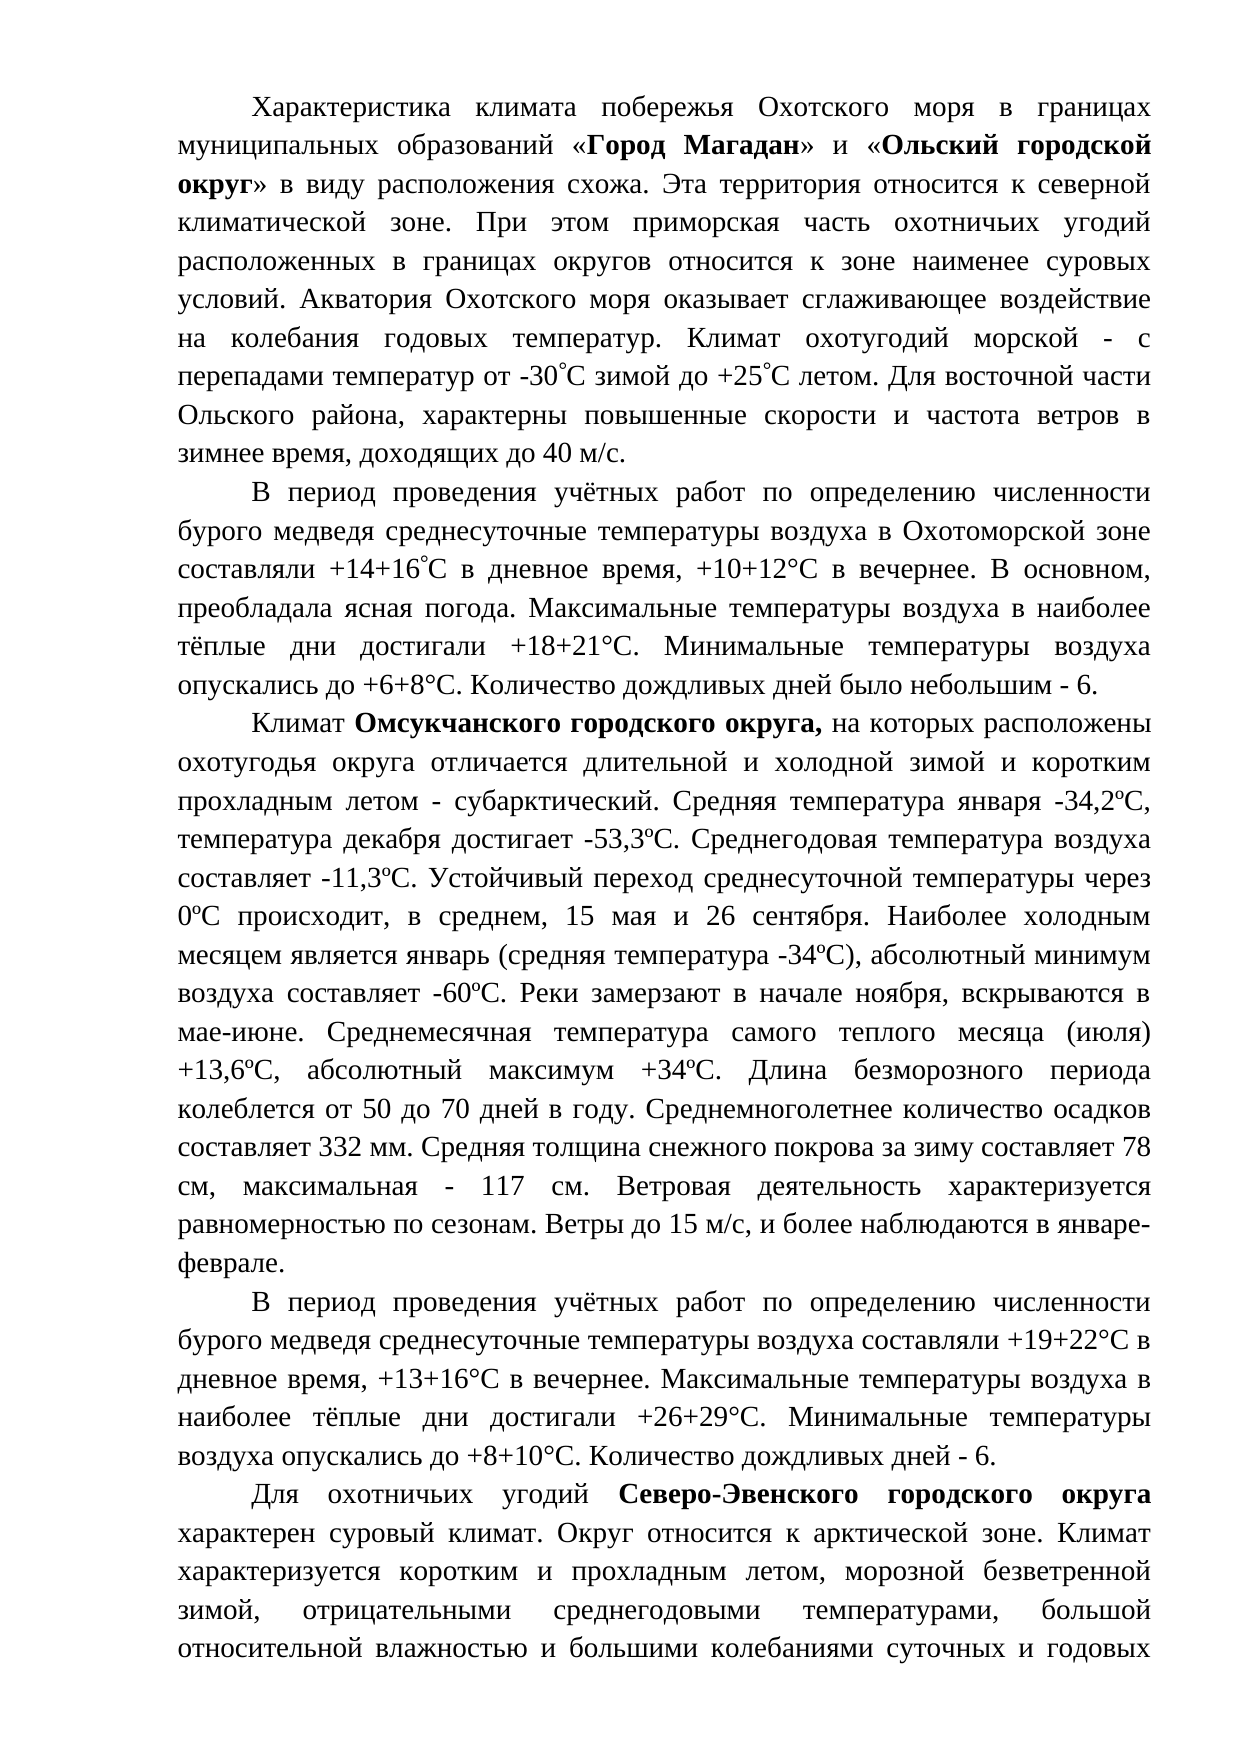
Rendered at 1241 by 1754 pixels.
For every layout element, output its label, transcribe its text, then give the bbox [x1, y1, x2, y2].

text В период проведения учётных работ по определению численности бурого медведя среднесуточные температуры воздуха в Охотоморской зоне составляли +14+16C в дневное время, +10+12°C в вечернее. В основном, преобладала ясная погода. Максимальные температуры воздуха в наиболее тёплые дни достигали +18+21°C. Минимальные температуры воздуха опускались до +6+8°C. Количество дождливых дней было небольшим - 6. [177, 474, 1152, 701]
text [177, 1476, 1152, 1664]
text Характеристика климата побережья Охотского моря в границах муниципальных образований «Город Магадан» и «Ольский городской округ» в виду расположения схожа. Эта территория относится к северной климатической зоне. При этом приморская часть охотничьих угодий расположенных в границах округов относится к зоне наименее суровых условий. Акватория Охотского моря оказывает сглаживающее воздействие на колебания годовых температур. Климат охотугодий морской - с перепадами температур от -30C зимой до +25C летом. Для восточной части Ольского района, характерны повышенные скорости и частота ветров в зимнее время, доходящих до 40 м/с. [177, 89, 1152, 469]
text Климат Омсукчанского городского округа, на которых расположены охотугодья округа отличается длительной и холодной зимой и коротким прохладным летом - субарктический. Средняя температура января -34,2ºC, температура декабря достигает -53,3ºC. Среднегодовая температура воздуха составляет -11,3ºC. Устойчивый переход среднесуточной температуры через 0ºC происходит, в среднем, 15 мая и 26 сентября. Наиболее холодным месяцем является январь (средняя температура -34ºC), абсолютный минимум воздуха составляет -60ºC. Реки замерзают в начале ноября, вскрываются в мае-июне. Среднемесячная температура самого теплого месяца (июля) +13,6ºC, абсолютный максимум +34ºC. Длина безморозного периода колеблется от 50 до 70 дней в году. Среднемноголетнее количество осадков составляет 332 мм. Средняя толщина снежного покрова за зиму составляет 78 см, максимальная - 117 см. Ветровая деятельность характеризуется равномерностью по сезонам. Ветры до 15 м/с, и более наблюдаются в январе-феврале. [177, 706, 1152, 1279]
text В период проведения учётных работ по определению численности бурого медведя среднесуточные температуры воздуха составляли +19+22°С в дневное время, +13+16°С в вечернее. Максимальные температуры воздуха в наиболее тёплые дни достигали +26+29°С. Минимальные температуры воздуха опускались до +8+10°С. Количество дождливых дней - 6. [177, 1284, 1152, 1471]
